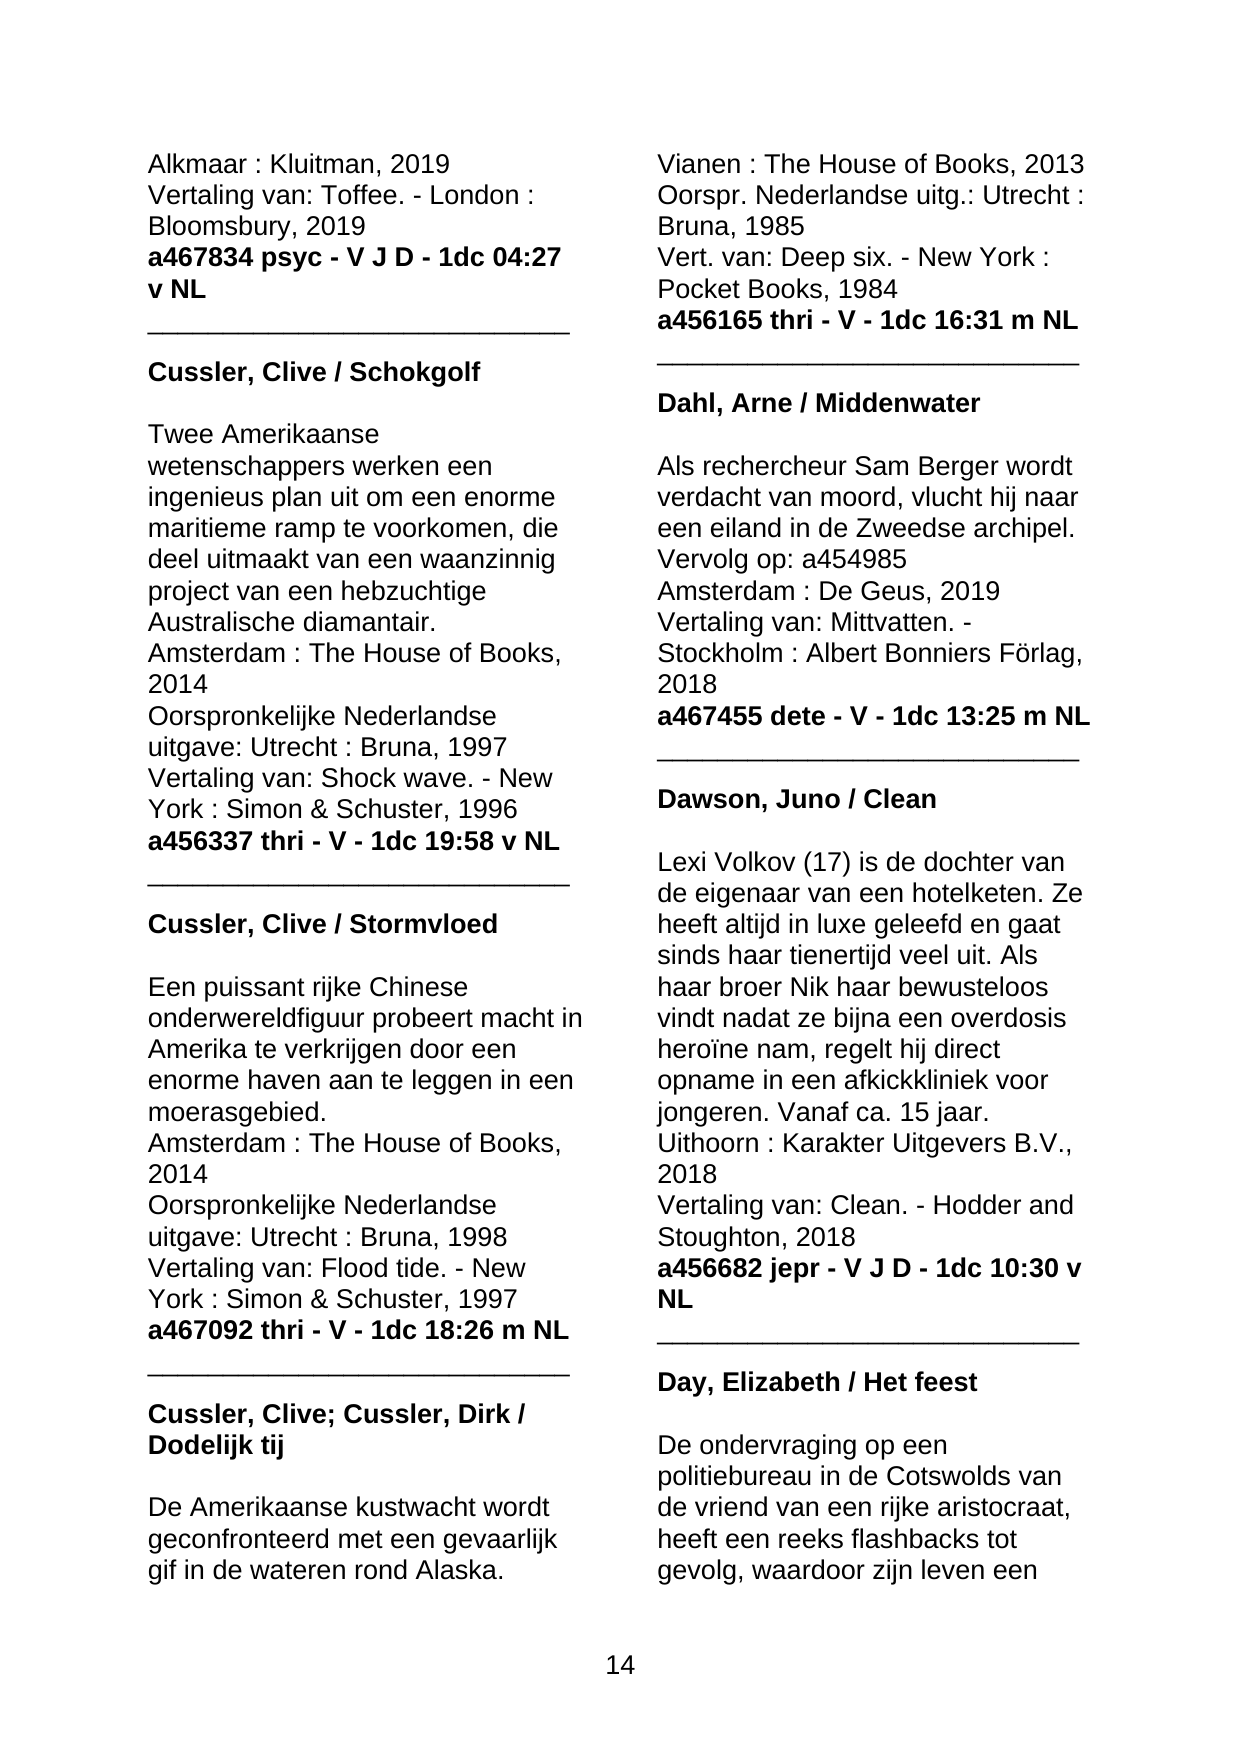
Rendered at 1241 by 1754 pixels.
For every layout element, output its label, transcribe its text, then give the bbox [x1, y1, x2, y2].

text De Amerikaanse kustwacht wordt geconfronteerd met een gevaarlijk gif in de wateren rond Alaska. Vianen : The House of Books, 2013 Oorspr. Nederlandse uitg.: Utrecht : Bruna, 1985 Vert. van: Deep six. - New York : Pocket Books, 1984 a456165 thri - V - 1dc 16:31 m NL ____________________________ [657, 148, 1093, 366]
text Lexi Volkov (17) is de dochter van de eigenaar van een hotelketen. Ze heeft altijd in luxe geleefd en gaat sinds haar tienertijd veel uit. Als haar broer Nik haar bewusteloos vindt nadat ze bijna een overdosis heroïne nam, regelt hij direct opname in een afkickkliniek voor jongeren. Vanaf ca. 15 jaar. Uithoorn : Karakter Uitgevers B.V., 2018 Vertaling van: Clean. - Hodder and Stoughton, 2018 a456682 jepr - V J D - 1dc 10:30 v NL ____________________________ [657, 814, 1093, 1346]
text Een puissant rijke Chinese onderwereldfiguur probeert macht in Amerika te verkrijgen door een enorme haven aan te leggen in een moerasgebied. Amsterdam : The House of Books, 2014 Oorspronkelijke Nederlandse uitgave: Utrecht : Bruna, 1998 Vertaling van: Flood tide. - New York : Simon & Schuster, 1997 a467092 thri - V - 1dc 18:26 m NL ____________________________ [148, 939, 583, 1377]
subtitle Cussler, Clive / Schokgolf [148, 356, 583, 387]
text Twee Amerikaanse wetenschappers werken een ingenieus plan uit om een enorme maritieme ramp te voorkomen, die deel uitmaakt van een waanzinnig project van een hebzuchtige Australische diamantair. Amsterdam : The House of Books, 2014 Oorspronkelijke Nederlandse uitgave: Utrecht : Bruna, 1997 Vertaling van: Shock wave. - New York : Simon & Schuster, 1996 a456337 thri - V - 1dc 19:58 v NL ____________________________ [148, 387, 583, 887]
subtitle Cussler, Clive; Cussler, Dirk / Dodelijk tij [148, 1398, 583, 1460]
text De Amerikaanse kustwacht wordt geconfronteerd met een gevaarlijk gif in de wateren rond Alaska. Vianen : The House of Books, 2013 Oorspr. Nederlandse uitg.: Utrecht : Bruna, 1985 Vert. van: Deep six. - New York : Pocket Books, 1984 a456165 thri - V - 1dc 16:31 m NL ____________________________ [148, 1460, 583, 1585]
subtitle Day, Elizabeth / Het feest [657, 1366, 1093, 1398]
subtitle Dahl, Arne / Middenwater [657, 387, 1093, 418]
text Als rechercheur Sam Berger wordt verdacht van moord, vlucht hij naar een eiland in de Zweedse archipel. Vervolg op: a454985 Amsterdam : De Geus, 2019 Vertaling van: Mittvatten. - Stockholm : Albert Bonniers Förlag, 2018 a467455 dete - V - 1dc 13:25 m NL ____________________________ [657, 418, 1093, 762]
subtitle Dawson, Juno / Clean [657, 783, 1093, 814]
subtitle Cussler, Clive / Stormvloed [148, 908, 583, 939]
